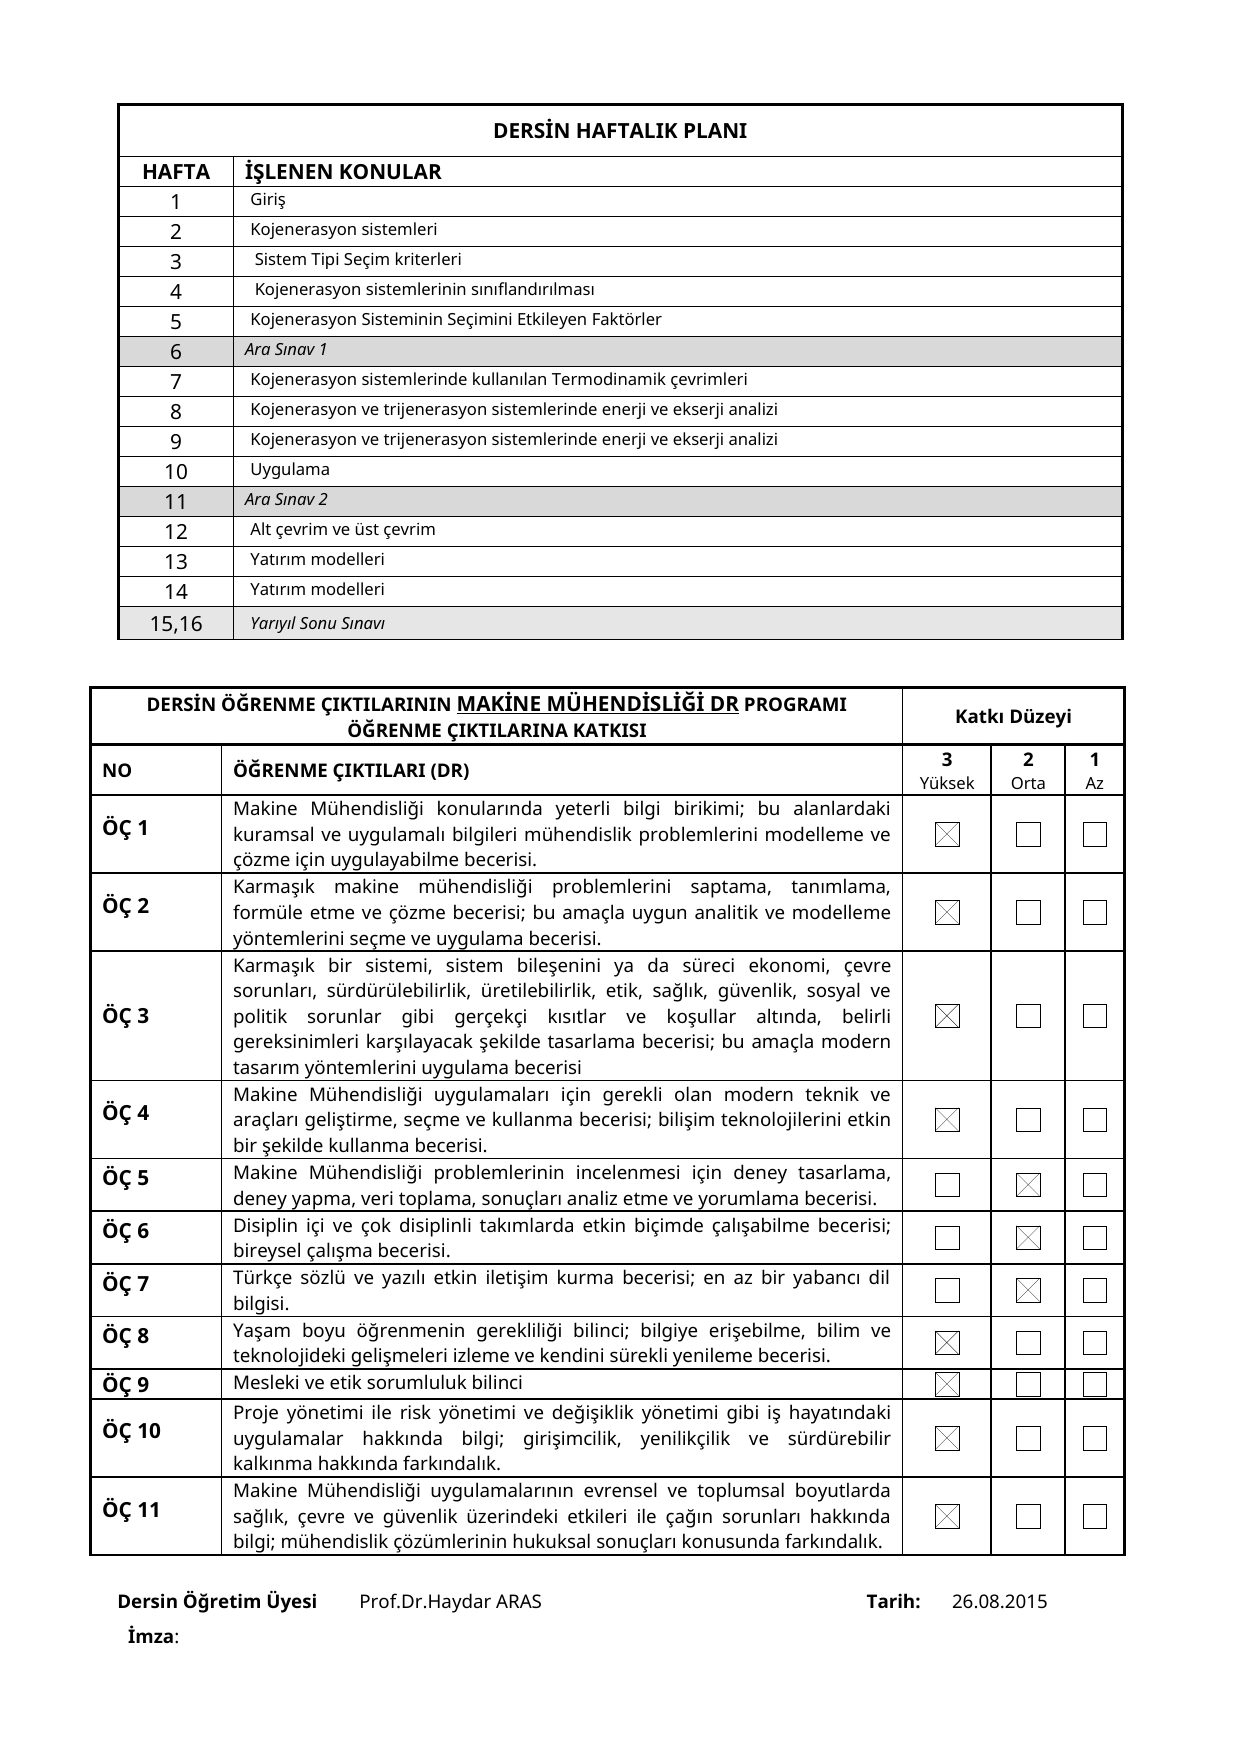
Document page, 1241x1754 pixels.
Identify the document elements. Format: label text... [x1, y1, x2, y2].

table_cell 3 Yüksek [903, 746, 990, 794]
table_cell [903, 1265, 990, 1316]
table_cell [992, 796, 1064, 872]
text İmza: [118, 1624, 1122, 1649]
table_cell 1 [120, 187, 233, 216]
table_cell ÖÇ 3 [92, 952, 221, 1079]
table_cell Sistem Tipi Seçim kriterleri [234, 247, 1121, 276]
table_cell [992, 1317, 1064, 1368]
table_cell Ara Sınav 2 [234, 487, 1121, 516]
table_cell 10 [120, 457, 233, 486]
table_cell 12 [120, 517, 233, 546]
table_header Prof.Dr.Haydar ARAS [344, 1579, 851, 1624]
table_cell [992, 1400, 1064, 1476]
table_cell Kojenerasyon sistemleri [234, 217, 1121, 246]
table_cell Makine Mühendisliği uygulamaları için gerekli olan modern teknik ve araçları geliştirme, seçme ve kullanma becerisi; bilişim teknolojilerini etkin bir şekilde kullanma becerisi. [222, 1081, 902, 1158]
table_cell Karmaşık makine mühendisliği problemlerini saptama, tanımlama, formüle etme ve çözme becerisi; bu amaçla uygun analitik ve modelleme yöntemlerini seçme ve uygulama becerisi. [222, 874, 902, 950]
table_cell ÖÇ 11 [92, 1478, 221, 1554]
table_cell Yarıyıl Sonu Sınavı [234, 607, 1121, 639]
table_header 26.08.2015 [936, 1579, 1165, 1624]
table_cell [1066, 1159, 1123, 1210]
table_cell Türkçe sözlü ve yazılı etkin iletişim kurma becerisi; en az bir yabancı dil bilgisi. [222, 1265, 902, 1316]
table_cell ÖÇ 5 [92, 1159, 221, 1210]
table_cell [903, 1400, 990, 1476]
table_cell Kojenerasyon sistemlerinin sınıflandırılması [234, 277, 1121, 306]
table_cell 8 [120, 397, 233, 426]
table_header DERSİN HAFTALIK PLANI [120, 106, 1121, 156]
table_cell ÖÇ 10 [92, 1400, 221, 1476]
table_cell [903, 1212, 990, 1263]
table_cell [903, 1317, 990, 1368]
table_cell ÖÇ 2 [92, 874, 221, 950]
table_cell [992, 874, 1064, 950]
table_cell 3 [120, 247, 233, 276]
table_cell Ara Sınav 1 [234, 337, 1121, 366]
table_cell ÖÇ 9 [92, 1370, 221, 1398]
table_cell Mesleki ve etik sorumluluk bilinci [222, 1370, 902, 1398]
table_cell Karmaşık bir sistemi, sistem bileşenini ya da süreci ekonomi, çevre sorunları, sürdürülebilirlik, üretilebilirlik, etik, sağlık, güvenlik, sosyal ve politik sorunlar gibi gerçekçi kısıtlar ve koşullar altında, belirli gereksinimleri karşılayacak şekilde tasarlama becerisi; bu amaçla modern tasarım yöntemlerini uygulama becerisi [222, 952, 902, 1079]
table_cell 14 [120, 577, 233, 606]
table_cell [903, 1370, 990, 1398]
table_cell Kojenerasyon ve trijenerasyon sistemlerinde enerji ve ekserji analizi [234, 427, 1121, 456]
table_cell 6 [120, 337, 233, 366]
table_cell ÖÇ 8 [92, 1317, 221, 1368]
table_cell [1066, 952, 1123, 1079]
table_cell Kojenerasyon sistemlerinde kullanılan Termodinamik çevrimleri [234, 367, 1121, 396]
table_cell Makine Mühendisliği konularında yeterli bilgi birikimi; bu alanlardaki kuramsal ve uygulamalı bilgileri mühendislik problemlerini modelleme ve çözme için uygulayabilme becerisi. [222, 796, 902, 872]
table_cell [903, 1159, 990, 1210]
table_cell [992, 952, 1064, 1079]
table_cell Yaşam boyu öğrenmenin gerekliliği bilinci; bilgiye erişebilme, bilim ve teknolojideki gelişmeleri izleme ve kendini sürekli yenileme becerisi. [222, 1317, 902, 1368]
table_cell [992, 1081, 1064, 1158]
table_cell [992, 1159, 1064, 1210]
table_cell Disiplin içi ve çok disiplinli takımlarda etkin biçimde çalışabilme becerisi; bireysel çalışma becerisi. [222, 1212, 902, 1263]
table_cell NO [92, 746, 221, 794]
table_cell Alt çevrim ve üst çevrim [234, 517, 1121, 546]
table_header DERSİN ÖĞRENME ÇIKTILARININ MAKİNE MÜHENDİSLİĞİ DR PROGRAMI ÖĞRENME ÇIKTILARINA KATKISI [92, 689, 902, 743]
table_cell 2 Orta [992, 746, 1064, 794]
table_cell [992, 1478, 1064, 1554]
table_cell [1066, 1370, 1123, 1398]
table_cell [903, 952, 990, 1079]
table_cell 11 [120, 487, 233, 516]
table_cell [903, 1081, 990, 1158]
table_cell [903, 874, 990, 950]
table_cell 13 [120, 547, 233, 576]
table_cell [1066, 1265, 1123, 1316]
table_cell ÖĞRENME ÇIKTILARI (DR) [222, 746, 902, 794]
table_cell ÖÇ 4 [92, 1081, 221, 1158]
table_cell Proje yönetimi ile risk yönetimi ve değişiklik yönetimi gibi iş hayatındaki uygulamalar hakkında bilgi; girişimcilik, yenilikçilik ve sürdürebilir kalkınma hakkında farkındalık. [222, 1400, 902, 1476]
table_header Katkı Düzeyi [903, 689, 1123, 743]
table_cell Kojenerasyon ve trijenerasyon sistemlerinde enerji ve ekserji analizi [234, 397, 1121, 426]
table_cell ÖÇ 7 [92, 1265, 221, 1316]
table_header Tarih: [851, 1579, 936, 1624]
table_cell Yatırım modelleri [234, 547, 1121, 576]
table_cell [1066, 796, 1123, 872]
table_cell [1066, 1212, 1123, 1263]
table_cell [1066, 1081, 1123, 1158]
table_cell Yatırım modelleri [234, 577, 1121, 606]
table_cell [992, 1370, 1064, 1398]
table_cell [1066, 1400, 1123, 1476]
table_cell Makine Mühendisliği problemlerinin incelenmesi için deney tasarlama, deney yapma, veri toplama, sonuçları analiz etme ve yorumlama becerisi. [222, 1159, 902, 1210]
table_cell 2 [120, 217, 233, 246]
table_cell 15,16 [120, 607, 233, 639]
table_cell HAFTA [120, 157, 233, 186]
table_cell ÖÇ 1 [92, 796, 221, 872]
table_cell 7 [120, 367, 233, 396]
table_cell [992, 1265, 1064, 1316]
table_cell ÖÇ 6 [92, 1212, 221, 1263]
table_cell Makine Mühendisliği uygulamalarının evrensel ve toplumsal boyutlarda sağlık, çevre ve güvenlik üzerindeki etkileri ile çağın sorunları hakkında bilgi; mühendislik çözümlerinin hukuksal sonuçları konusunda farkındalık. [222, 1478, 902, 1554]
table_header Dersin Öğretim Üyesi [91, 1579, 343, 1624]
table_cell [1066, 874, 1123, 950]
table_cell [992, 1212, 1064, 1263]
table_cell [903, 796, 990, 872]
table_cell İŞLENEN KONULAR [234, 157, 1121, 186]
table_cell Kojenerasyon Sisteminin Seçimini Etkileyen Faktörler [234, 307, 1121, 336]
table_cell 5 [120, 307, 233, 336]
table_cell 4 [120, 277, 233, 306]
table_cell 9 [120, 427, 233, 456]
table_cell [903, 1478, 990, 1554]
table_cell [1066, 1317, 1123, 1368]
table_cell 1 Az [1066, 746, 1123, 794]
table_cell Giriş [234, 187, 1121, 216]
table_cell [1066, 1478, 1123, 1554]
table_cell Uygulama [234, 457, 1121, 486]
